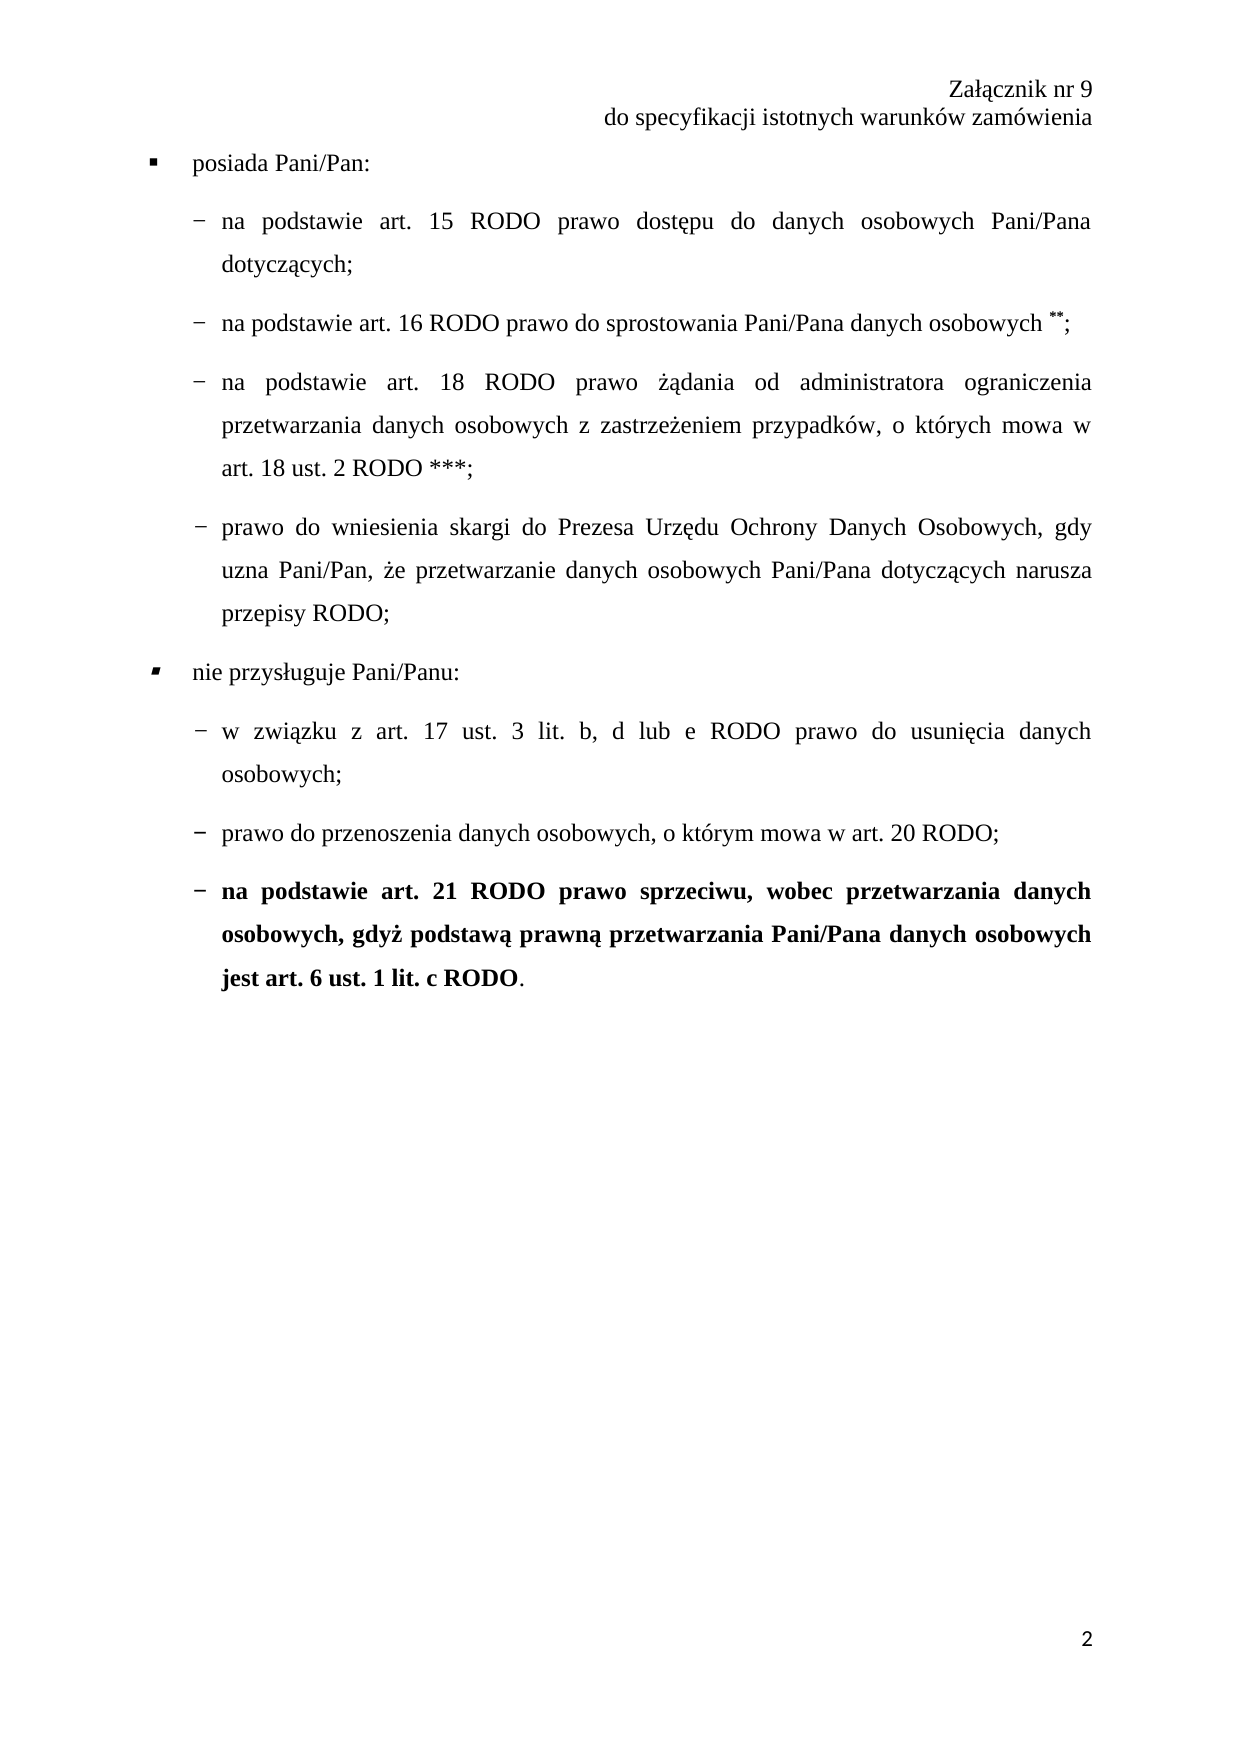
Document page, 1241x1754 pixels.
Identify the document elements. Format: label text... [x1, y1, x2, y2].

list posiada Pani/Pan: [148, 148, 1093, 176]
list w związku z art. 17 ust. 3 lit. b, d lub e RODO prawo do usunięcia danych osobowych; [192, 716, 1093, 788]
list prawo do wniesienia skargi do Prezesa Urzędu Ochrony Danych Osobowych, gdy uzna Pani/Pan, że przetwarzanie danych osobowych Pani/Pana dotyczących narusza przepisy RODO; [192, 512, 1093, 627]
list na podstawie art. 15 RODO prawo dostępu do danych osobowych Pani/Pana dotyczących; [192, 206, 1093, 278]
list na podstawie art. 18 RODO prawo żądania od administratora ograniczenia przetwarzania danych osobowych z zastrzeżeniem przypadków, o których mowa w art. 18 ust. 2 RODO ***; [192, 367, 1093, 482]
list nie przysługuje Pani/Panu: [148, 657, 1093, 686]
list na podstawie art. 21 RODO prawo sprzeciwu, wobec przetwarzania danych osobowych, gdyż podstawą prawną przetwarzania Pani/Pana danych osobowych jest art. 6 ust. 1 lit. c RODO. [192, 876, 1093, 991]
list prawo do przenoszenia danych osobowych, o którym mowa w art. 20 RODO; [192, 818, 1093, 846]
list na podstawie art. 16 RODO prawo do sprostowania Pani/Pana danych osobowych **; [192, 308, 1093, 337]
